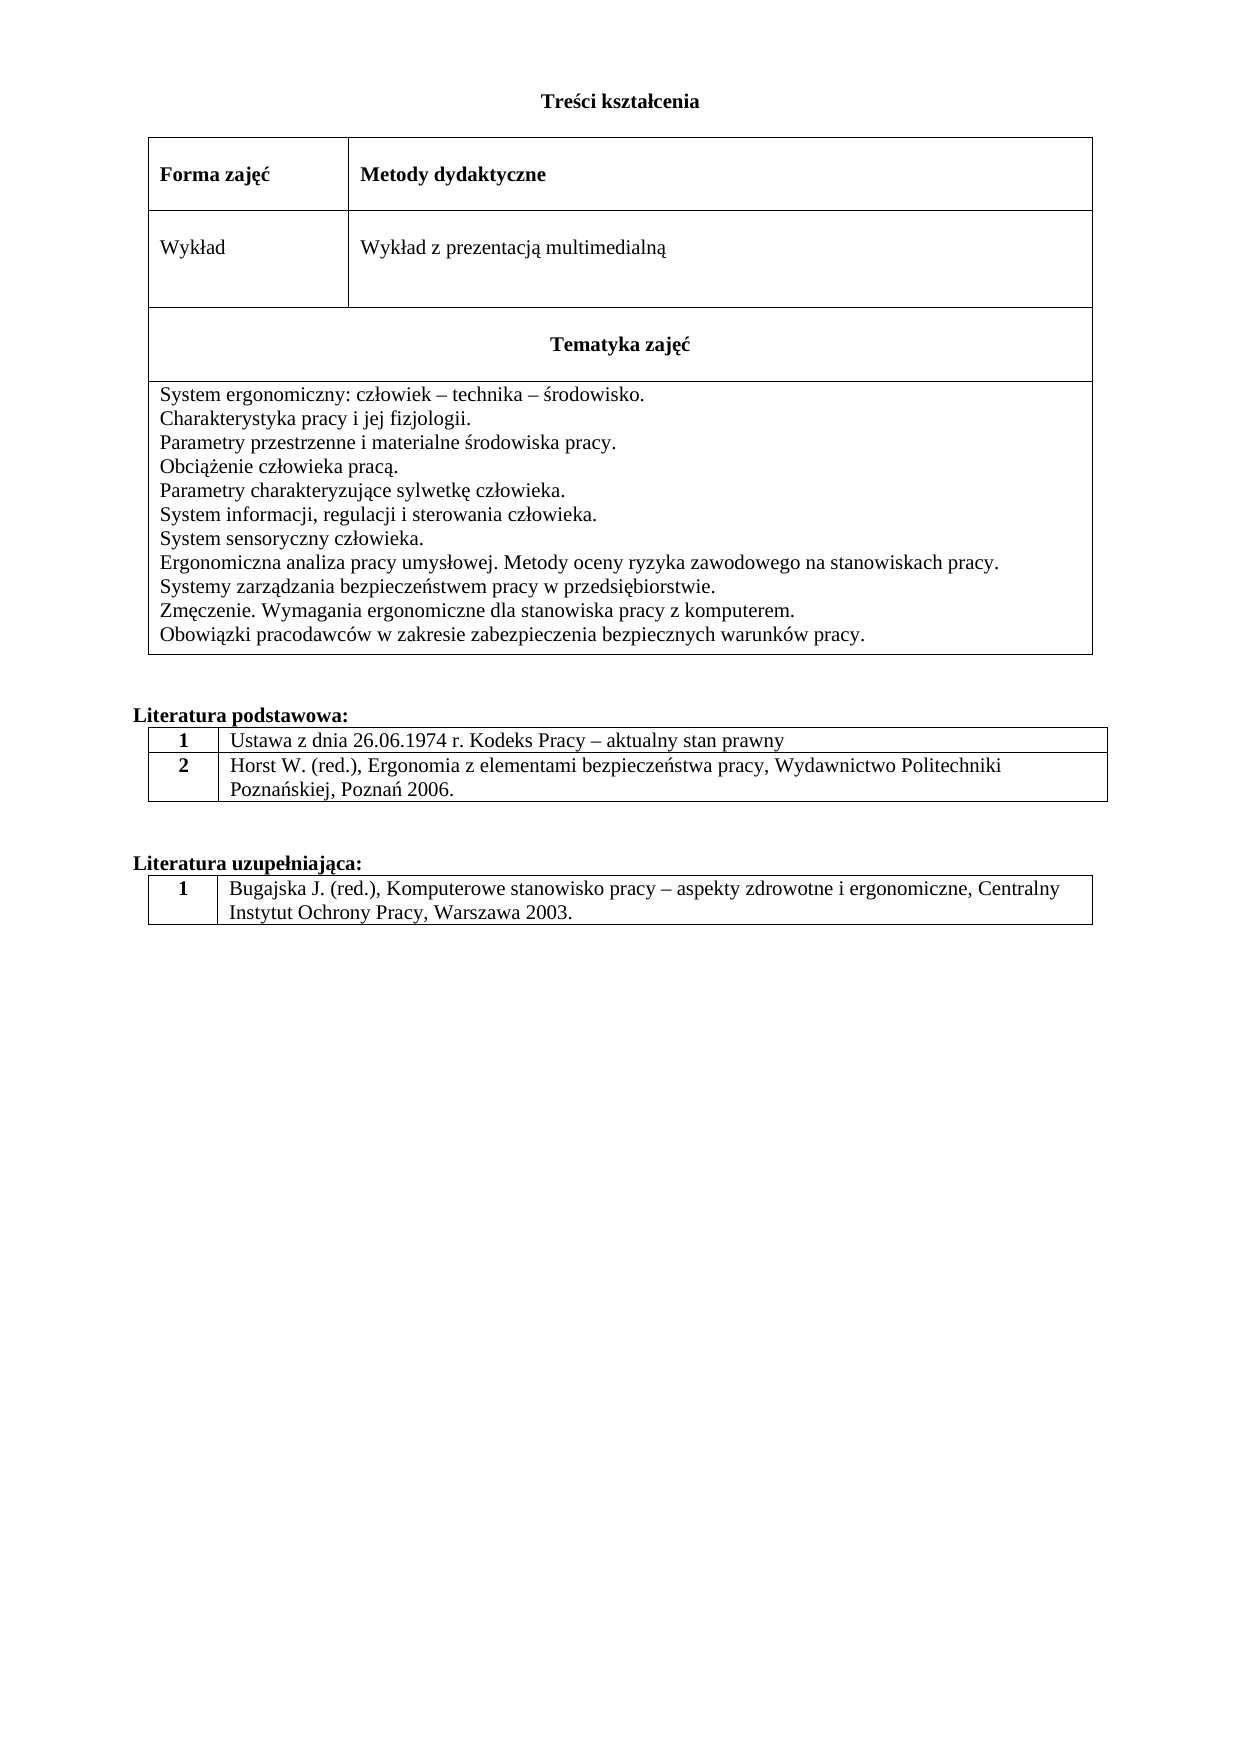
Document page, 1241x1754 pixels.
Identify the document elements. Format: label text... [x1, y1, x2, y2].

table_cell Wykład z prezentacją multimedialną [349, 211, 1092, 307]
table_header 1 [149, 876, 217, 924]
text Treści kształcenia [148, 89, 1092, 113]
table_cell System ergonomiczny: człowiek – technika – środowisko. Charakterystyka pracy i jej fizjologii. Parametry przestrzenne i materialne środowiska pracy. Obciążenie człowieka pracą. Parametry charakteryzujące sylwetkę człowieka. System informacji, regulacji i sterowania człowieka. System sensoryczny człowieka. Ergonomiczna analiza pracy umysłowej. Metody oceny ryzyka zawodowego na stanowiskach pracy. Systemy zarządzania bezpieczeństwem pracy w przedsiębiorstwie. Zmęczenie. Wymagania ergonomiczne dla stanowiska pracy z komputerem. Obowiązki pracodawców w zakresie zabezpieczenia bezpiecznych warunków pracy. [149, 382, 1092, 654]
text Literatura uzupełniająca: [133, 850, 1092, 874]
table_cell Tematyka zajęć [149, 308, 1092, 381]
table_cell Wykład [149, 211, 348, 307]
text Literatura podstawowa: [133, 703, 1092, 727]
table_cell Horst W. (red.), Ergonomia z elementami bezpieczeństwa pracy, Wydawnictwo Politechniki Poznańskiej, Poznań 2006. [219, 753, 1107, 801]
table_cell 2 [149, 753, 218, 801]
table_header Forma zajęć [149, 138, 348, 210]
table_header Metody dydaktyczne [349, 138, 1092, 210]
table_header Ustawa z dnia 26.06.1974 r. Kodeks Pracy – aktualny stan prawny [219, 728, 1107, 752]
table_header Bugajska J. (red.), Komputerowe stanowisko pracy – aspekty zdrowotne i ergonomiczne, Centralny Instytut Ochrony Pracy, Warszawa 2003. [218, 876, 1092, 924]
table_header 1 [149, 728, 218, 752]
